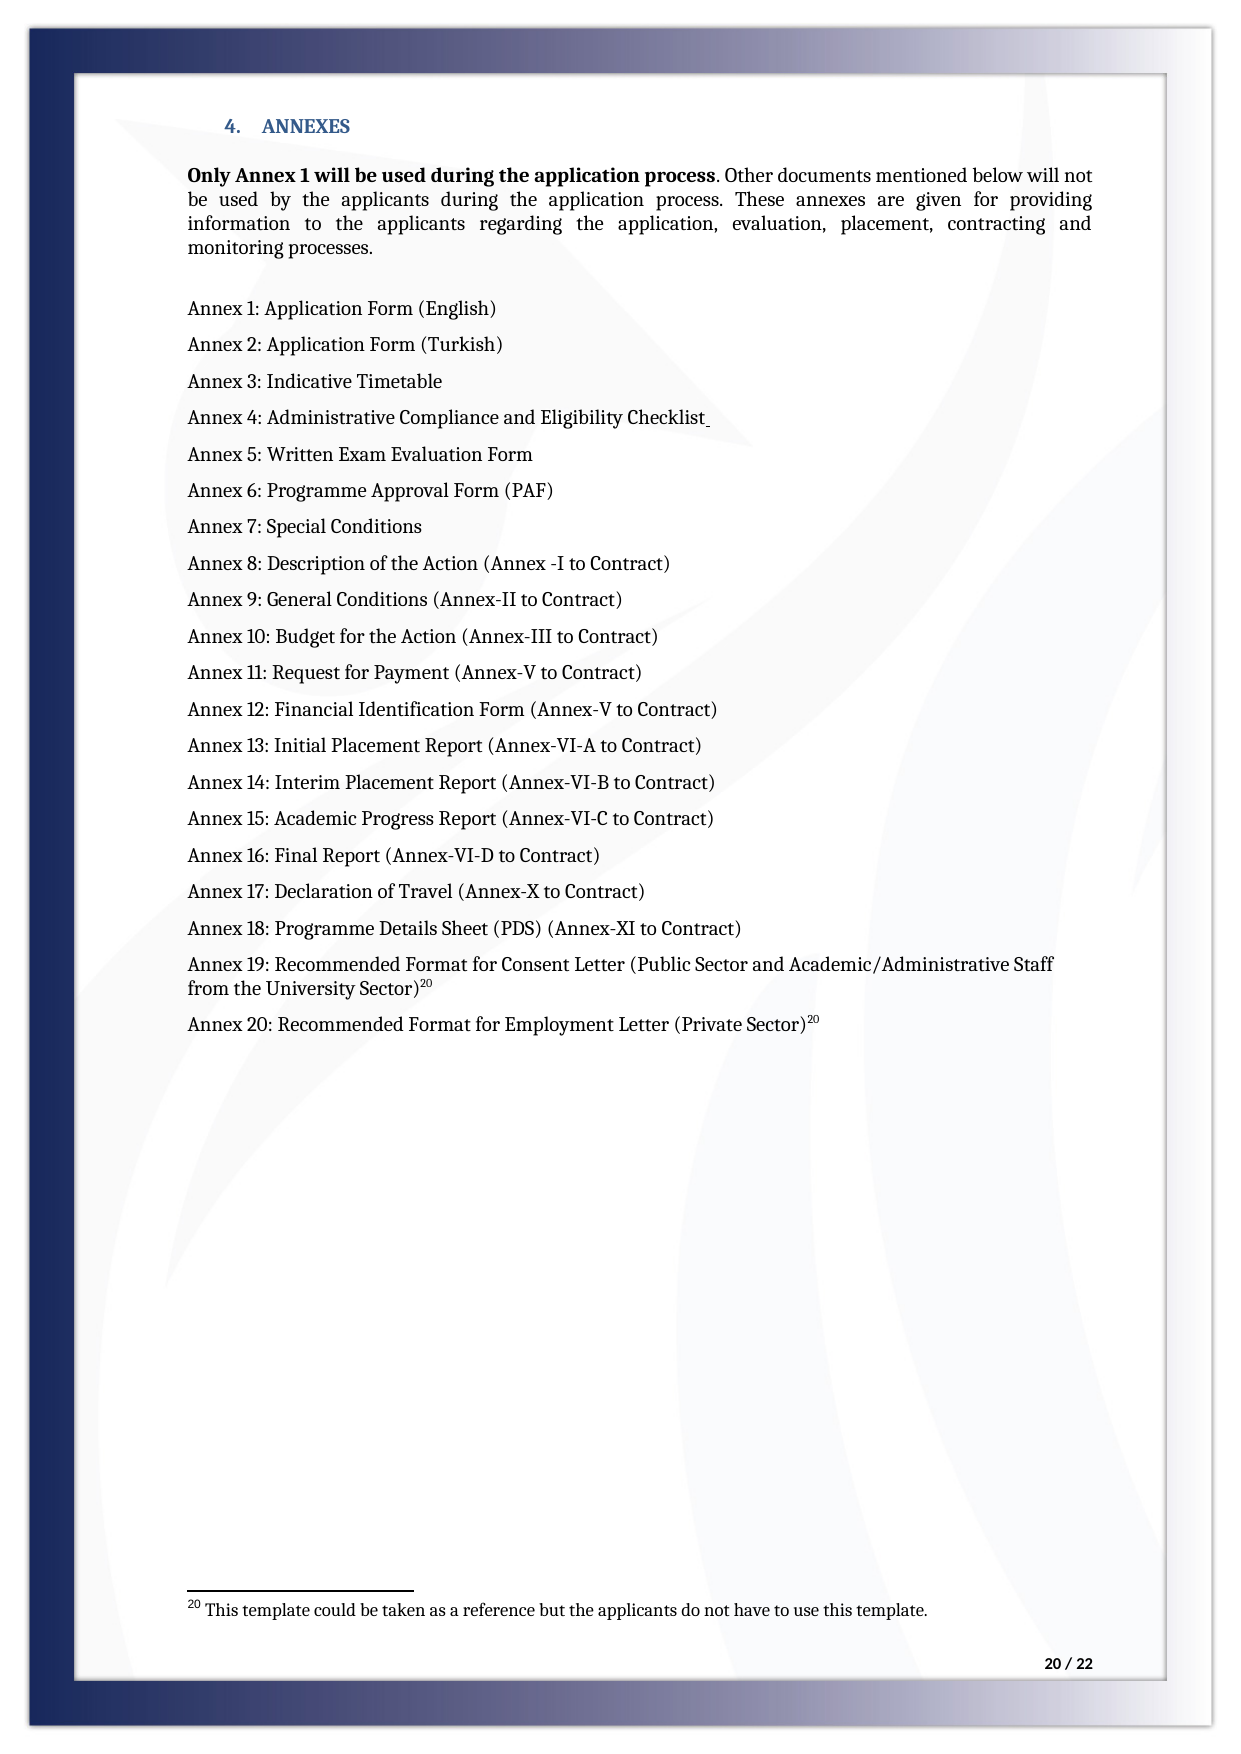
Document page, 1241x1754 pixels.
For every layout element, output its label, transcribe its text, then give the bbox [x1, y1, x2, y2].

text Only Annex 1 will be used during the application process. Other documents mentioned below will not be used by the applicants during the application process. These annexes are given for providing information to the applicants regarding the application, evaluation, placement, contracting and monitoring processes. [187, 164, 1093, 260]
text Annex 9: General Conditions (Annex-II to Contract) [187, 588, 1093, 612]
text Annex 7: Special Conditions [187, 515, 1093, 539]
text Annex 4: Administrative Compliance and Eligibility Checklist [187, 406, 1093, 430]
text Annex 10: Budget for the Action (Annex-III to Contract) [187, 624, 1093, 648]
text Annex 12: Financial Identification Form (Annex-V to Contract) [187, 697, 1093, 721]
text Annex 15: Academic Progress Report (Annex-VI-C to Contract) [187, 807, 1093, 831]
text Annex 17: Declaration of Travel (Annex-X to Contract) [187, 880, 1093, 904]
text Annex 16: Final Report (Annex-VI-D to Contract) [187, 843, 1093, 867]
text Annex 13: Initial Placement Report (Annex-VI-A to Contract) [187, 734, 1093, 758]
text Annex 18: Programme Details Sheet (PDS) (Annex-XI to Contract) [187, 916, 1093, 940]
text Annex 8: Description of the Action (Annex -I to Contract) [187, 552, 1093, 576]
text Annex 11: Request for Payment (Annex-V to Contract) [187, 661, 1093, 685]
text Annex 2: Application Form (Turkish) [187, 333, 1093, 357]
text Annex 6: Programme Approval Form (PAF) [187, 479, 1093, 503]
text Annex 20: Recommended Format for Employment Letter (Private Sector)20 [187, 1013, 1093, 1037]
text Annex 3: Indicative Timetable [187, 369, 1093, 393]
subtitle ANNEXES [224, 115, 1093, 139]
text Annex 1: Application Form (English) [187, 296, 1093, 320]
picture [0, 0, 1241, 1754]
text Annex 19: Recommended Format for Consent Letter (Public Sector and Academic/Administrative Staff from the University Sector) [187, 953, 1093, 1001]
text Annex 14: Interim Placement Report (Annex-VI-B to Contract) [187, 770, 1093, 794]
text Annex 5: Written Exam Evaluation Form [187, 442, 1093, 466]
